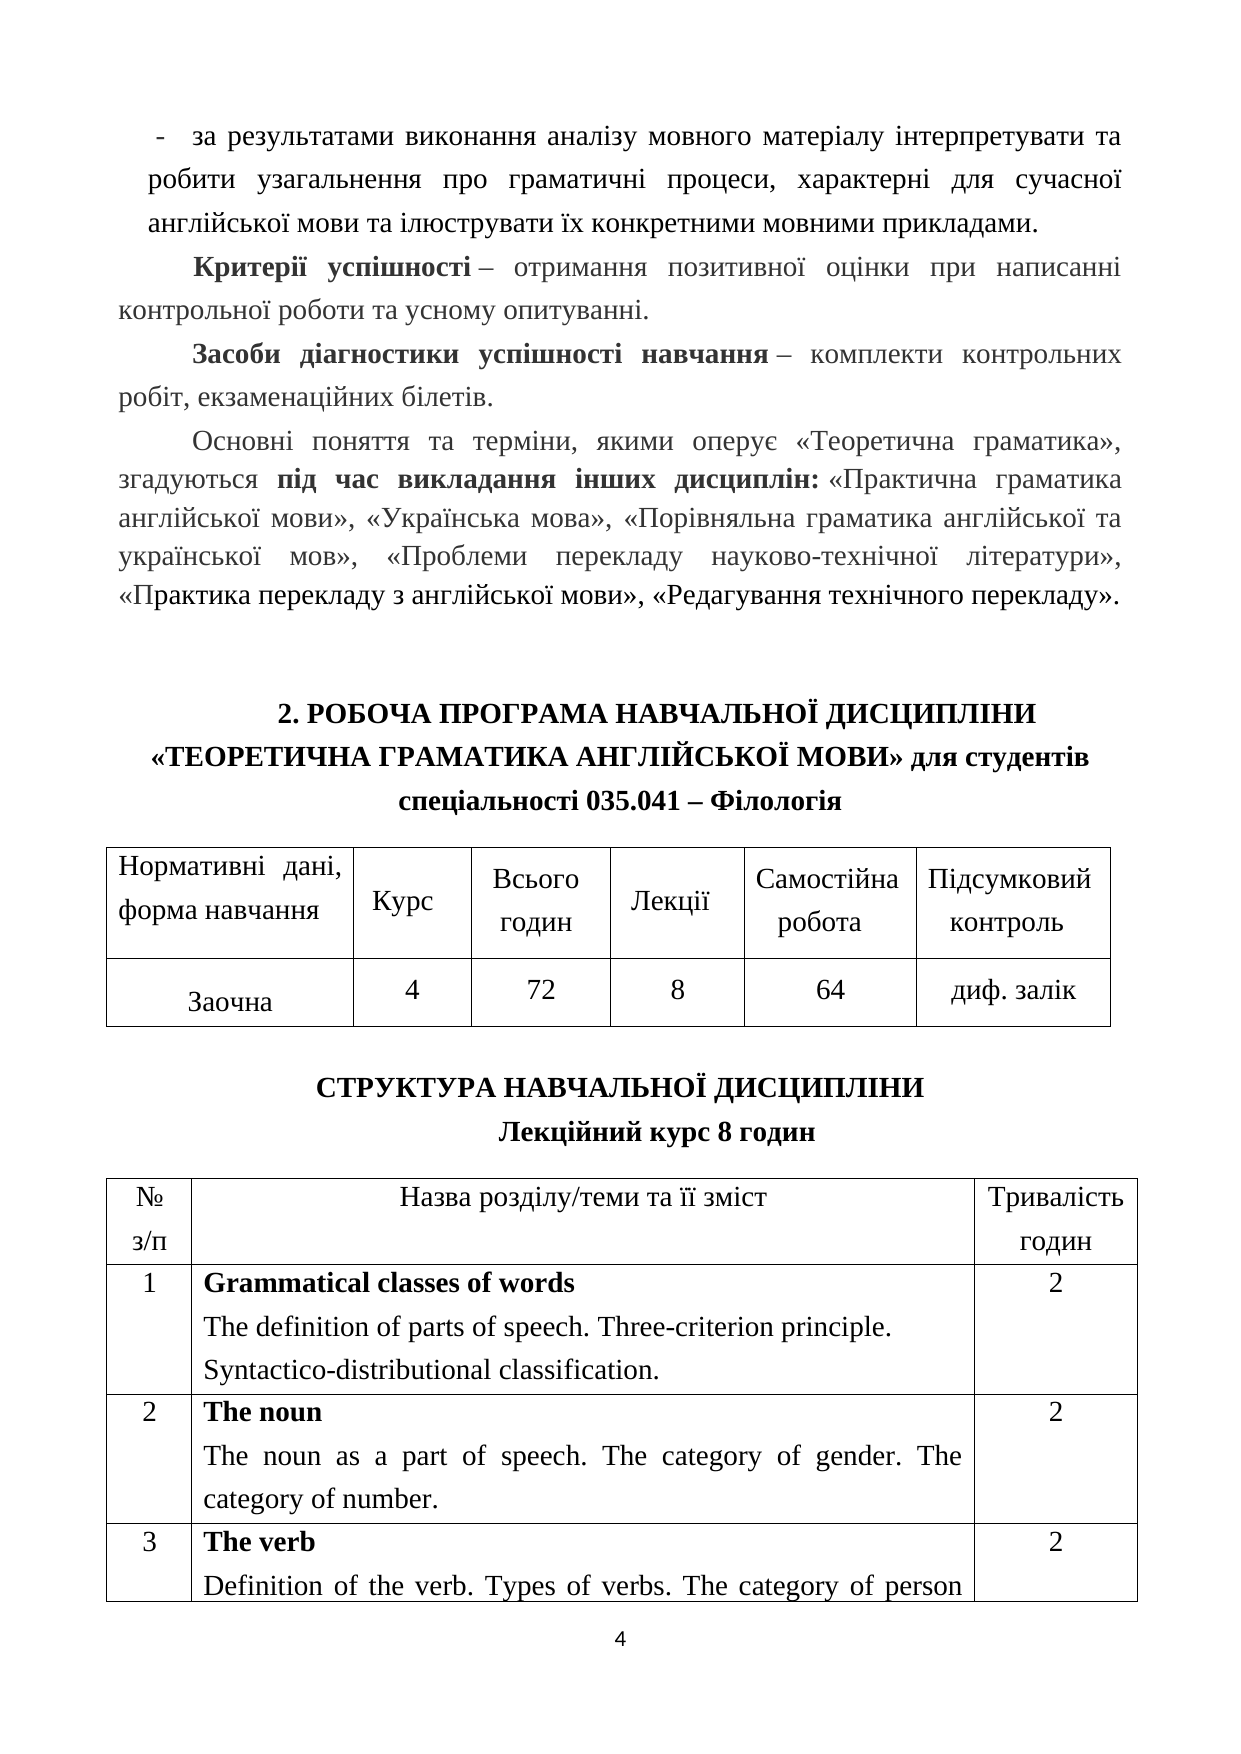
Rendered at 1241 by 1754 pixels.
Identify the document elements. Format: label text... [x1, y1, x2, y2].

table_header Тривалість годин [975, 1179, 1137, 1264]
text Лекційний курс 8 годин [118, 1114, 1122, 1147]
list Критерії успішності – отримання позитивної оцінки при написанні контрольної роботи та усному опитуванні. [118, 249, 1122, 326]
table_cell 1 [107, 1265, 191, 1393]
table_header Підсумковий контроль [917, 848, 1110, 958]
table_cell 72 [472, 959, 610, 1026]
table_cell 64 [745, 959, 916, 1026]
table_cell The noun The noun as a part of speech. The category of gender. The category of number. [192, 1395, 974, 1523]
table_header Назва розділу/теми та її зміст [192, 1179, 974, 1264]
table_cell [192, 1524, 974, 1601]
table_header Курс [354, 848, 471, 958]
table_cell диф. залік [917, 959, 1110, 1026]
table_header Нормативні дані, форма навчання [107, 848, 353, 958]
list за результатами виконання аналізу мовного матеріалу інтерпретувати та робити узагальнення про граматичні процеси, характерні для сучасної англійської мови та ілюструвати їх конкретними мовними прикладами. [148, 118, 1122, 239]
text Засоби діагностики успішності навчання – комплекти контрольних робіт, екзаменаційних білетів. [118, 336, 1122, 413]
table_header № з/п [107, 1179, 191, 1264]
table_cell 2 [975, 1524, 1137, 1601]
text Основні поняття та терміни, якими оперує «Теоретична граматика», згадуються під час викладання інших дисциплін: «Практична граматика англійської мови», «Українська мова», «Порівняльна граматика англійської та української мов», «Проблеми перекладу науково-технічної літератури», «Практика перекладу з англійської мови», «Редагування технічного перекладу». [118, 423, 1122, 611]
table_cell 8 [611, 959, 744, 1026]
table_cell Grammatical classes of words The definition of parts of speech. Three-criterion principle. Syntactico-distributional classification. [192, 1265, 974, 1393]
table_cell 3 [107, 1524, 191, 1601]
table_header Самостійна робота [745, 848, 916, 958]
table_cell 2 [975, 1395, 1137, 1523]
table_header Всього годин [472, 848, 610, 958]
table_cell 2 [107, 1395, 191, 1523]
text 2. РОБОЧА ПРОГРАМА НАВЧАЛЬНОЇ ДИСЦИПЛІНИ «ТЕОРЕТИЧНА ГРАМАТИКА АНГЛІЙСЬКОЇ МОВИ» для студентів спеціальності 035.041 – Філологія [118, 696, 1122, 816]
table_header Лекції [611, 848, 744, 958]
table_cell 2 [975, 1265, 1137, 1393]
table_cell Заочна [107, 959, 353, 1026]
text СТРУКТУРА НАВЧАЛЬНОЇ ДИСЦИПЛІНИ [118, 1070, 1122, 1104]
table_cell 4 [354, 959, 471, 1026]
